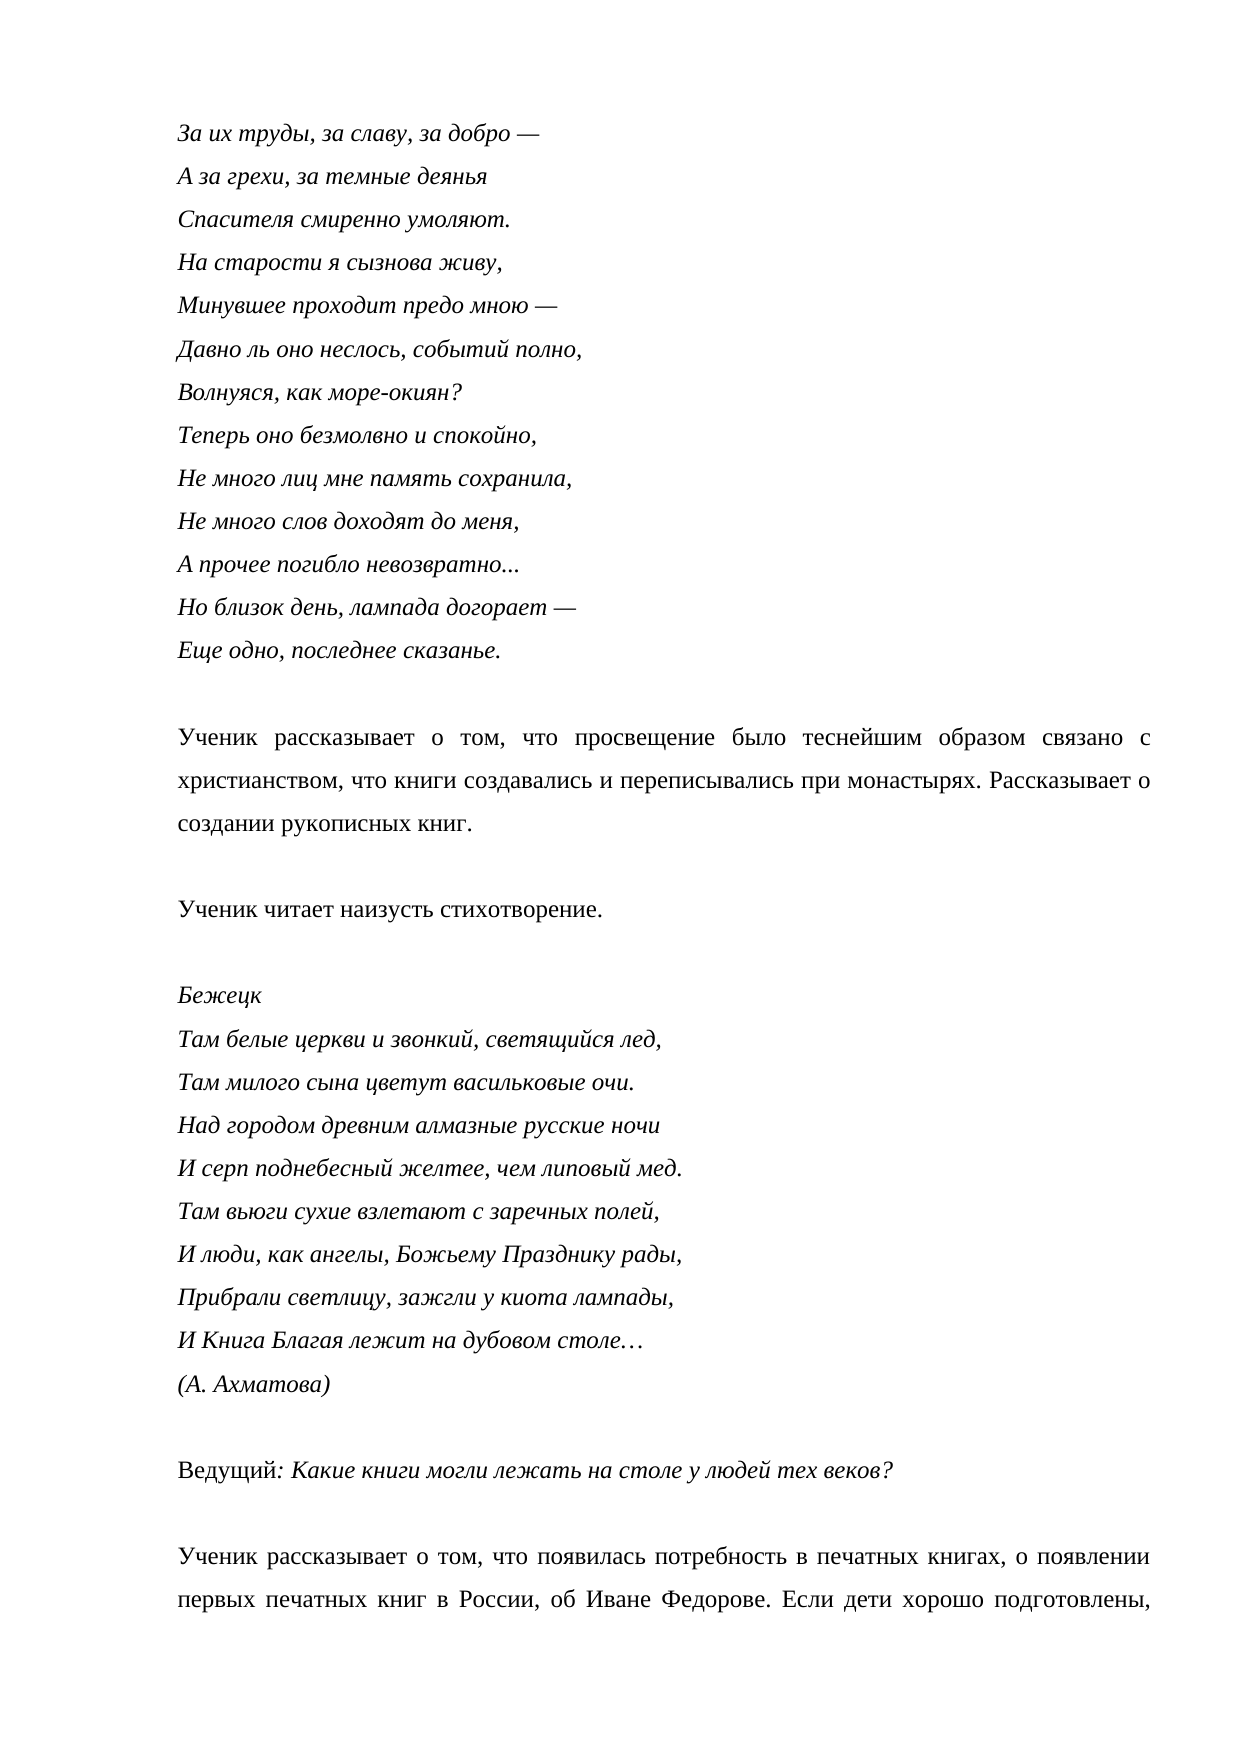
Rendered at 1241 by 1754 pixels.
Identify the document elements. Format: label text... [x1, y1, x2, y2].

text Ведущий: Какие книги могли лежать на столе у людей тех веков? [177, 1455, 1152, 1484]
text Ученик рассказывает о том, что просвещение было теснейшим образом связано с христианством, что книги создавались и переписывались при монастырях. Рассказывает о создании рукописных книг. [177, 722, 1152, 837]
text Не много слов доходят до меня, [177, 506, 1152, 535]
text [177, 1541, 1152, 1613]
text Давно ль оно неслось, событий полно, [177, 334, 1152, 362]
text Прибрали светлицу, зажгли у киота лампады, [177, 1282, 1152, 1311]
text А прочее погибло невозвратно... [177, 549, 1152, 578]
text Там белые церкви и звонкий, светящийся лед, [177, 1024, 1152, 1052]
text На старости я сызнова живу, [177, 247, 1152, 276]
text Минувшее проходит предо мною — [177, 291, 1152, 319]
text Над городом древним алмазные русские ночи [177, 1110, 1152, 1139]
text Еще одно, последнее сказанье. [177, 636, 1152, 664]
text Не много лиц мне память сохранила, [177, 463, 1152, 492]
text (А. Ахматова) [177, 1369, 1152, 1397]
text Там милого сына цветут васильковые очи. [177, 1067, 1152, 1096]
text Но близок день, лампада догорает — [177, 592, 1152, 621]
text Там вьюги сухие взлетают с заречных полей, [177, 1196, 1152, 1225]
text А за грехи, за темные деянья [177, 161, 1152, 190]
text Бежецк [177, 981, 1152, 1009]
text За их труды, за славу, за добро — [177, 118, 1152, 147]
text И люди, как ангелы, Божьему Празднику рады, [177, 1239, 1152, 1268]
text Волнуяся, как море-окиян? [177, 377, 1152, 406]
text Теперь оно безмолвно и спокойно, [177, 420, 1152, 449]
text Спасителя смиренно умоляют. [177, 204, 1152, 233]
text И серп поднебесный желтее, чем липовый мед. [177, 1153, 1152, 1182]
text Ученик читает наизусть стихотворение. [177, 894, 1152, 923]
text И Книга Благая лежит на дубовом столе… [177, 1326, 1152, 1354]
